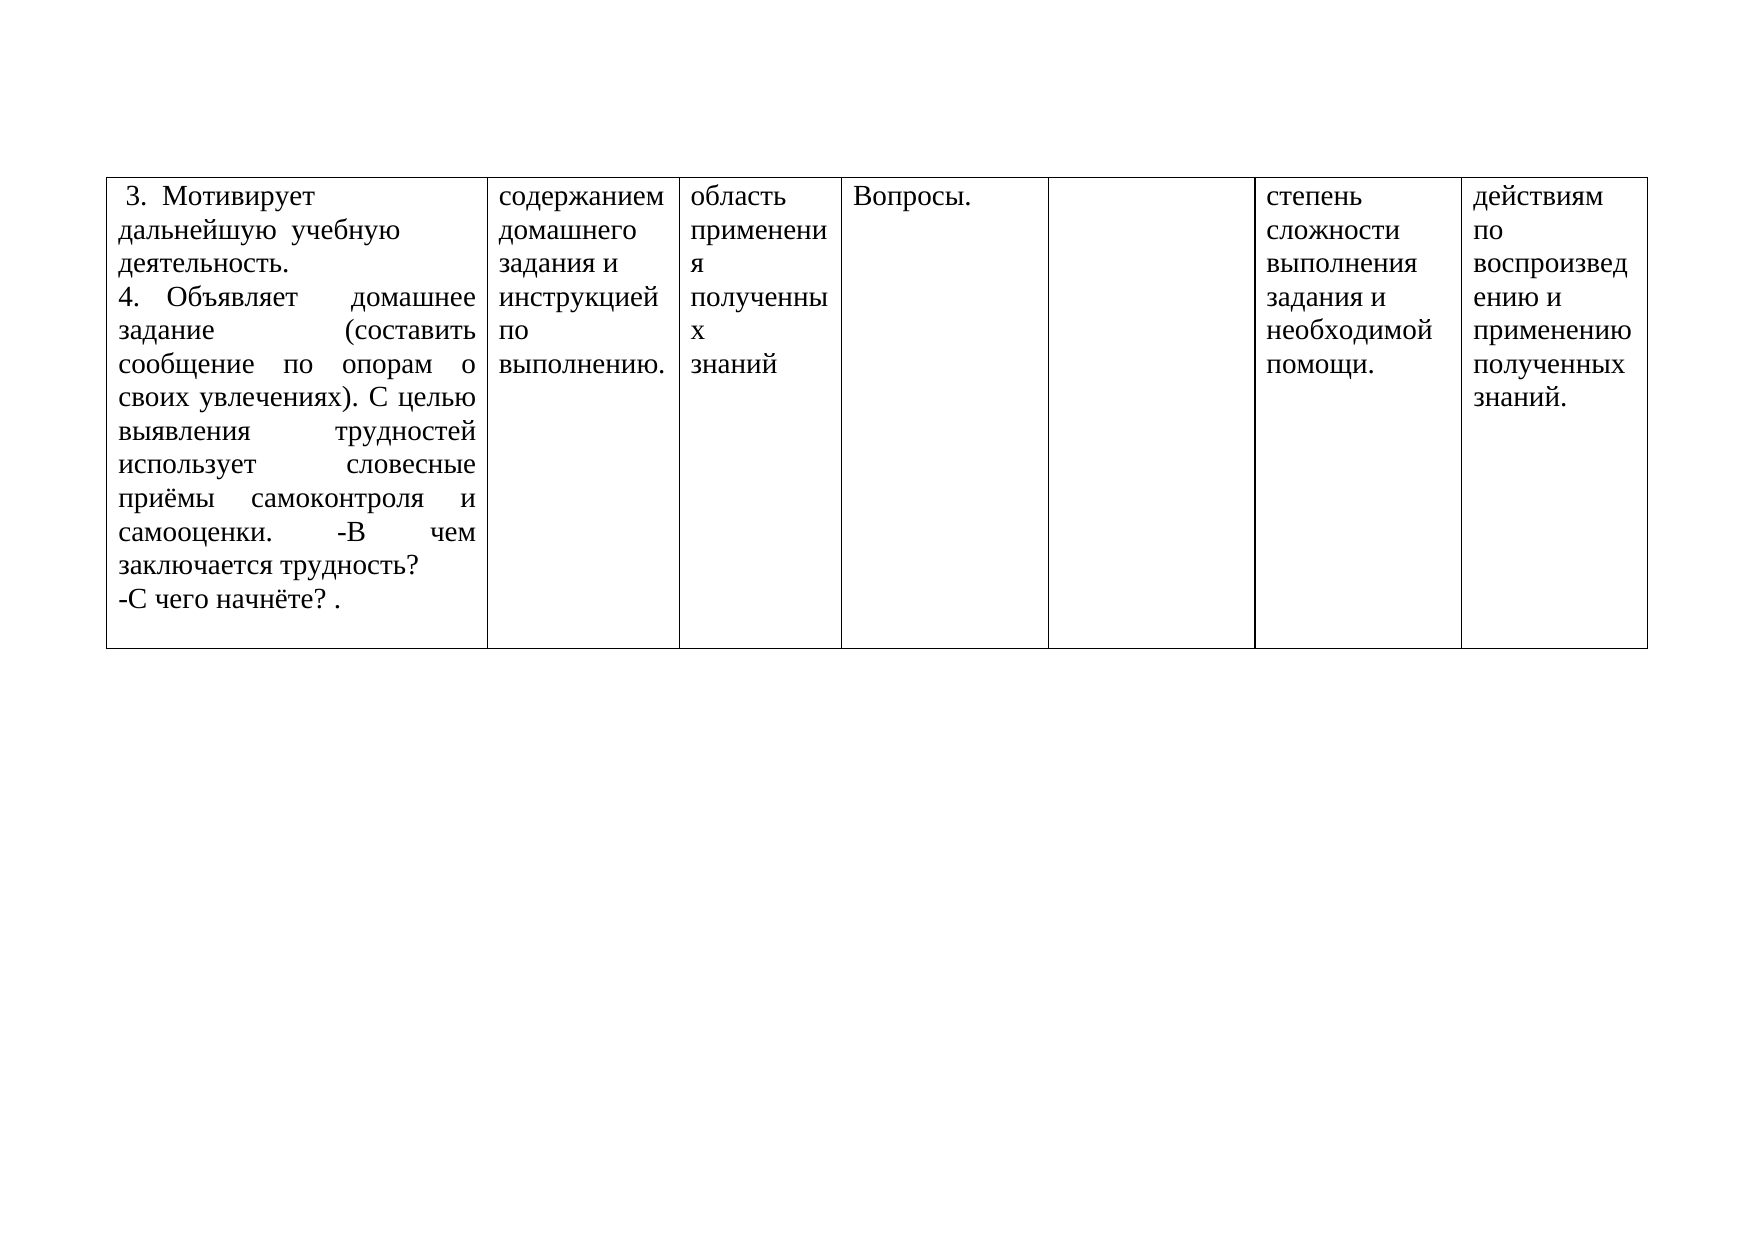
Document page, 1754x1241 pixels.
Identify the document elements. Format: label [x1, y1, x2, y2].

table_cell [1049, 178, 1254, 648]
table_cell [1462, 178, 1647, 648]
table_cell [842, 178, 1048, 648]
table_cell [1256, 178, 1461, 648]
table_cell [107, 178, 487, 648]
table_cell [680, 178, 841, 648]
table_cell [488, 178, 679, 648]
